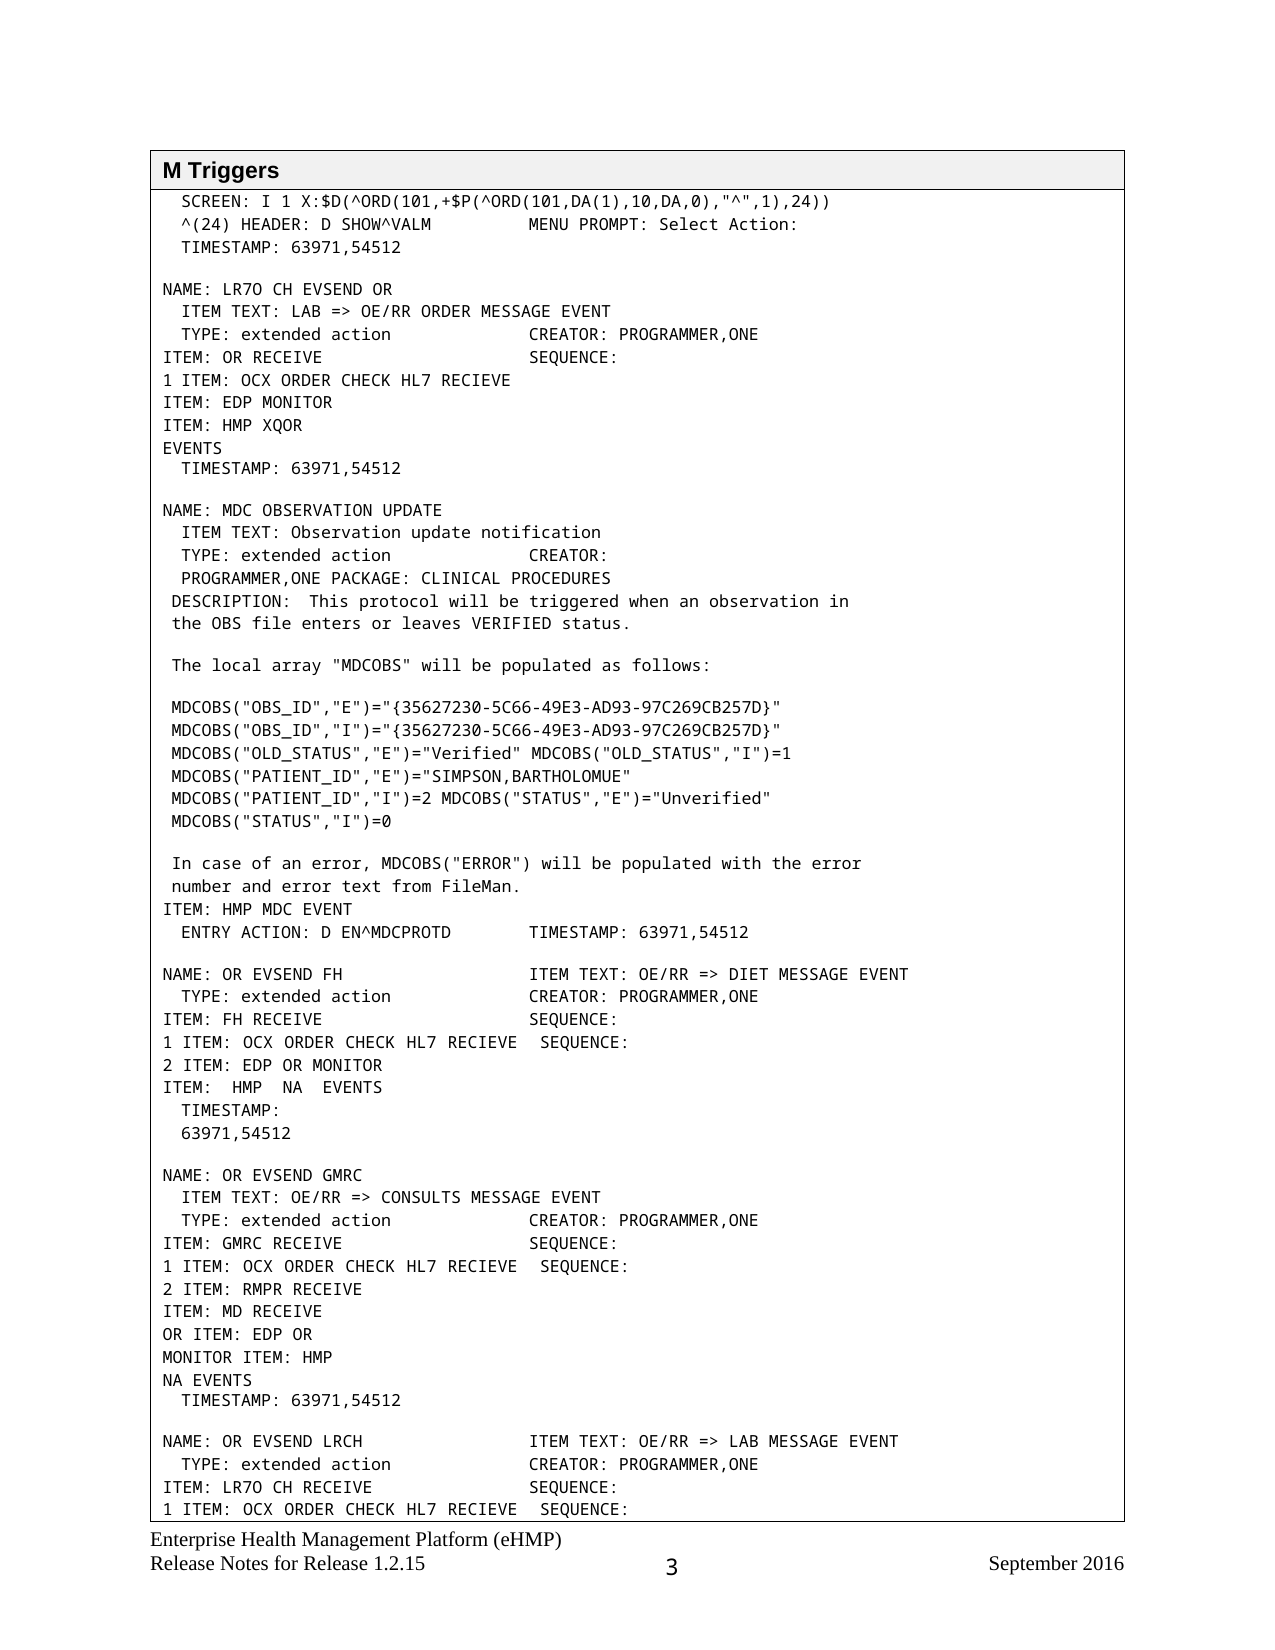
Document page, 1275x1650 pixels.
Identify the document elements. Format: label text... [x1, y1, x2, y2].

table_header M Triggers [151, 151, 1124, 189]
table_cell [151, 190, 1124, 1521]
